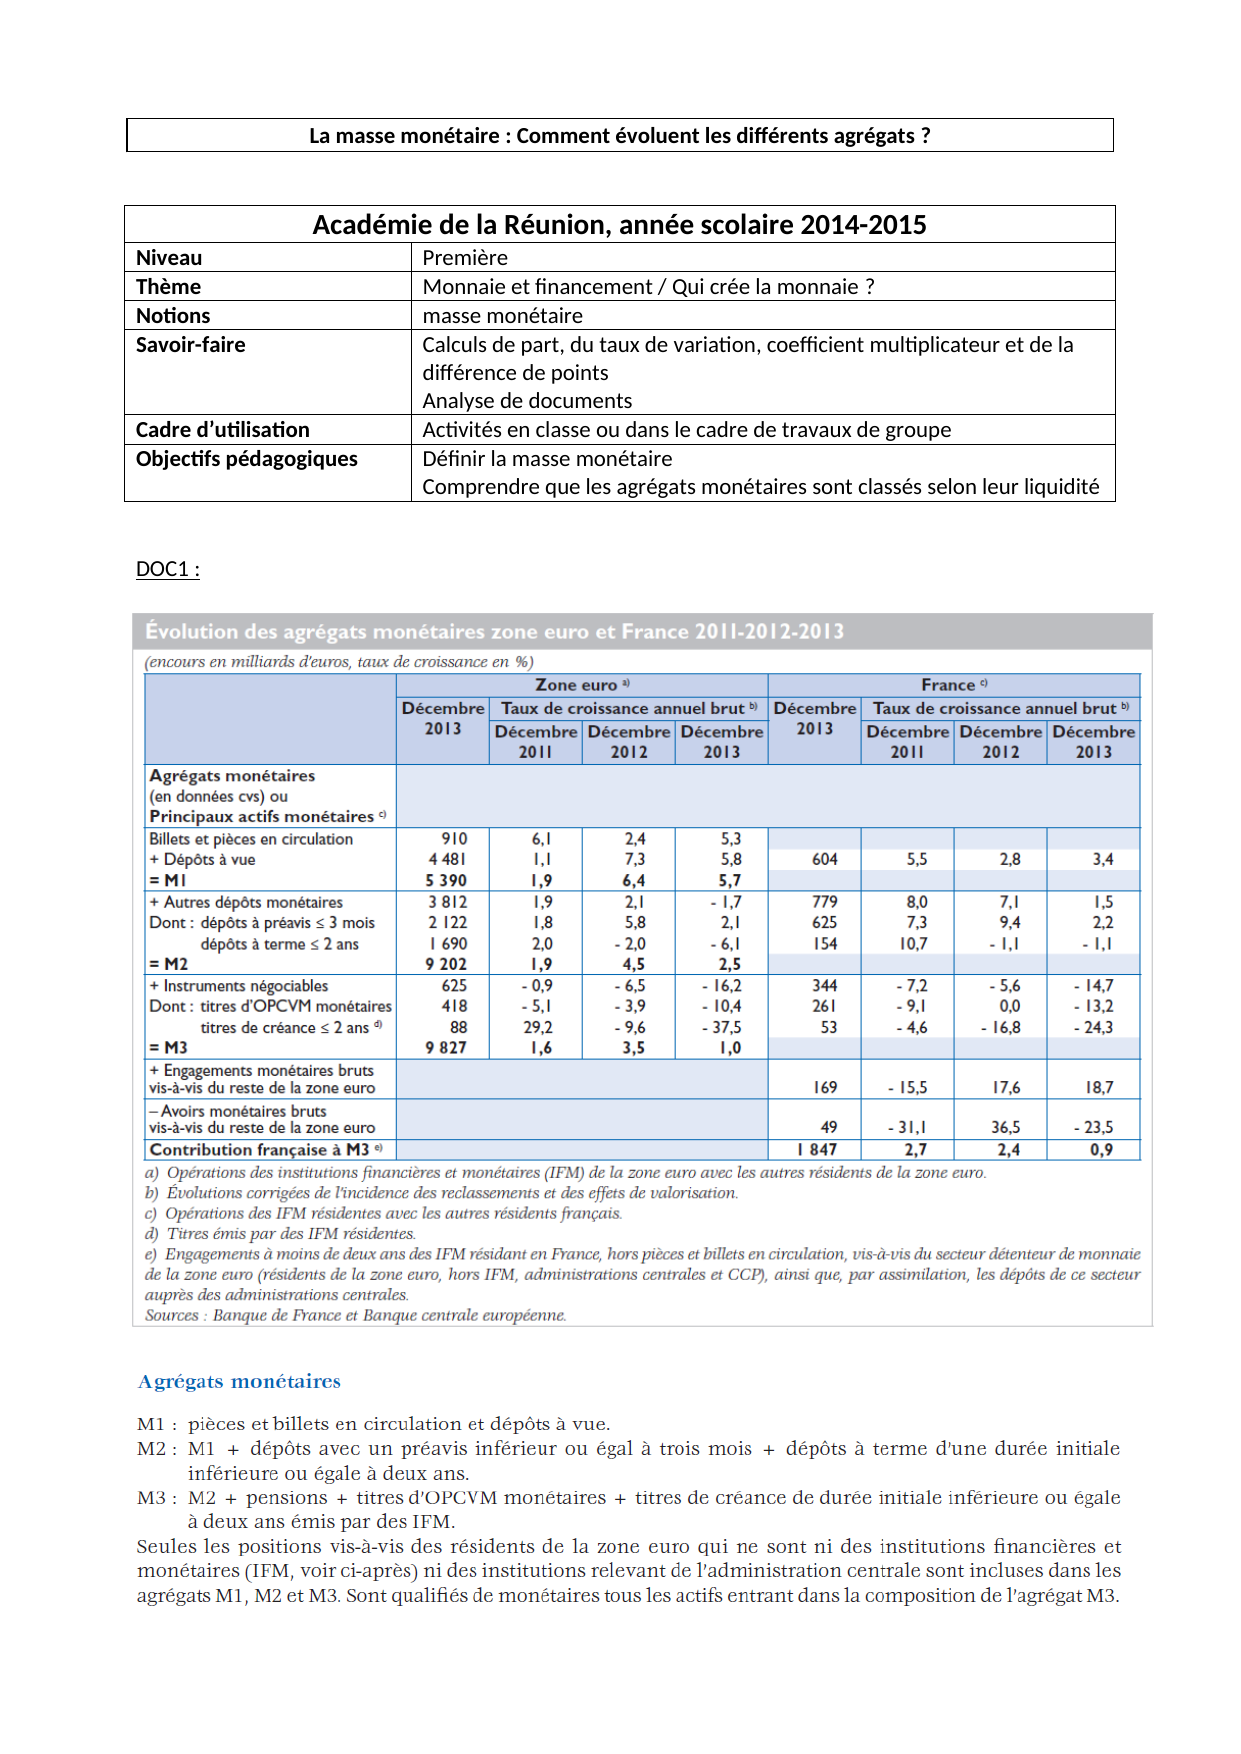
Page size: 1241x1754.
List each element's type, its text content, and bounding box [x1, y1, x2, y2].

table_cell masse monétaire [412, 301, 1115, 329]
table_cell Calculs de part, du taux de variation, coefficient multiplicateur et de la différence de points Analyse de documents [412, 330, 1115, 414]
table_cell Monnaie et financement / Qui crée la monnaie ? [412, 272, 1115, 300]
text DOC1 : [136, 554, 1104, 583]
table_cell Cadre d’utilisation [125, 415, 411, 443]
table_cell Objectifs pédagogiques [125, 445, 411, 501]
text La masse monétaire : Comment évoluent les différents agrégats ? [128, 119, 1113, 151]
table_cell Définir la masse monétaire Comprendre que les agrégats monétaires sont classés selon leur liquidité [412, 445, 1115, 501]
table_header Académie de la Réunion, année scolaire 2014-2015 [125, 206, 1115, 242]
table_cell Savoir-faire [125, 330, 411, 414]
table_cell Niveau [125, 243, 411, 271]
table_cell Thème [125, 272, 411, 300]
table_cell Notions [125, 301, 411, 329]
table_cell Activités en classe ou dans le cadre de travaux de groupe [412, 415, 1115, 443]
table_cell Première [412, 243, 1115, 271]
